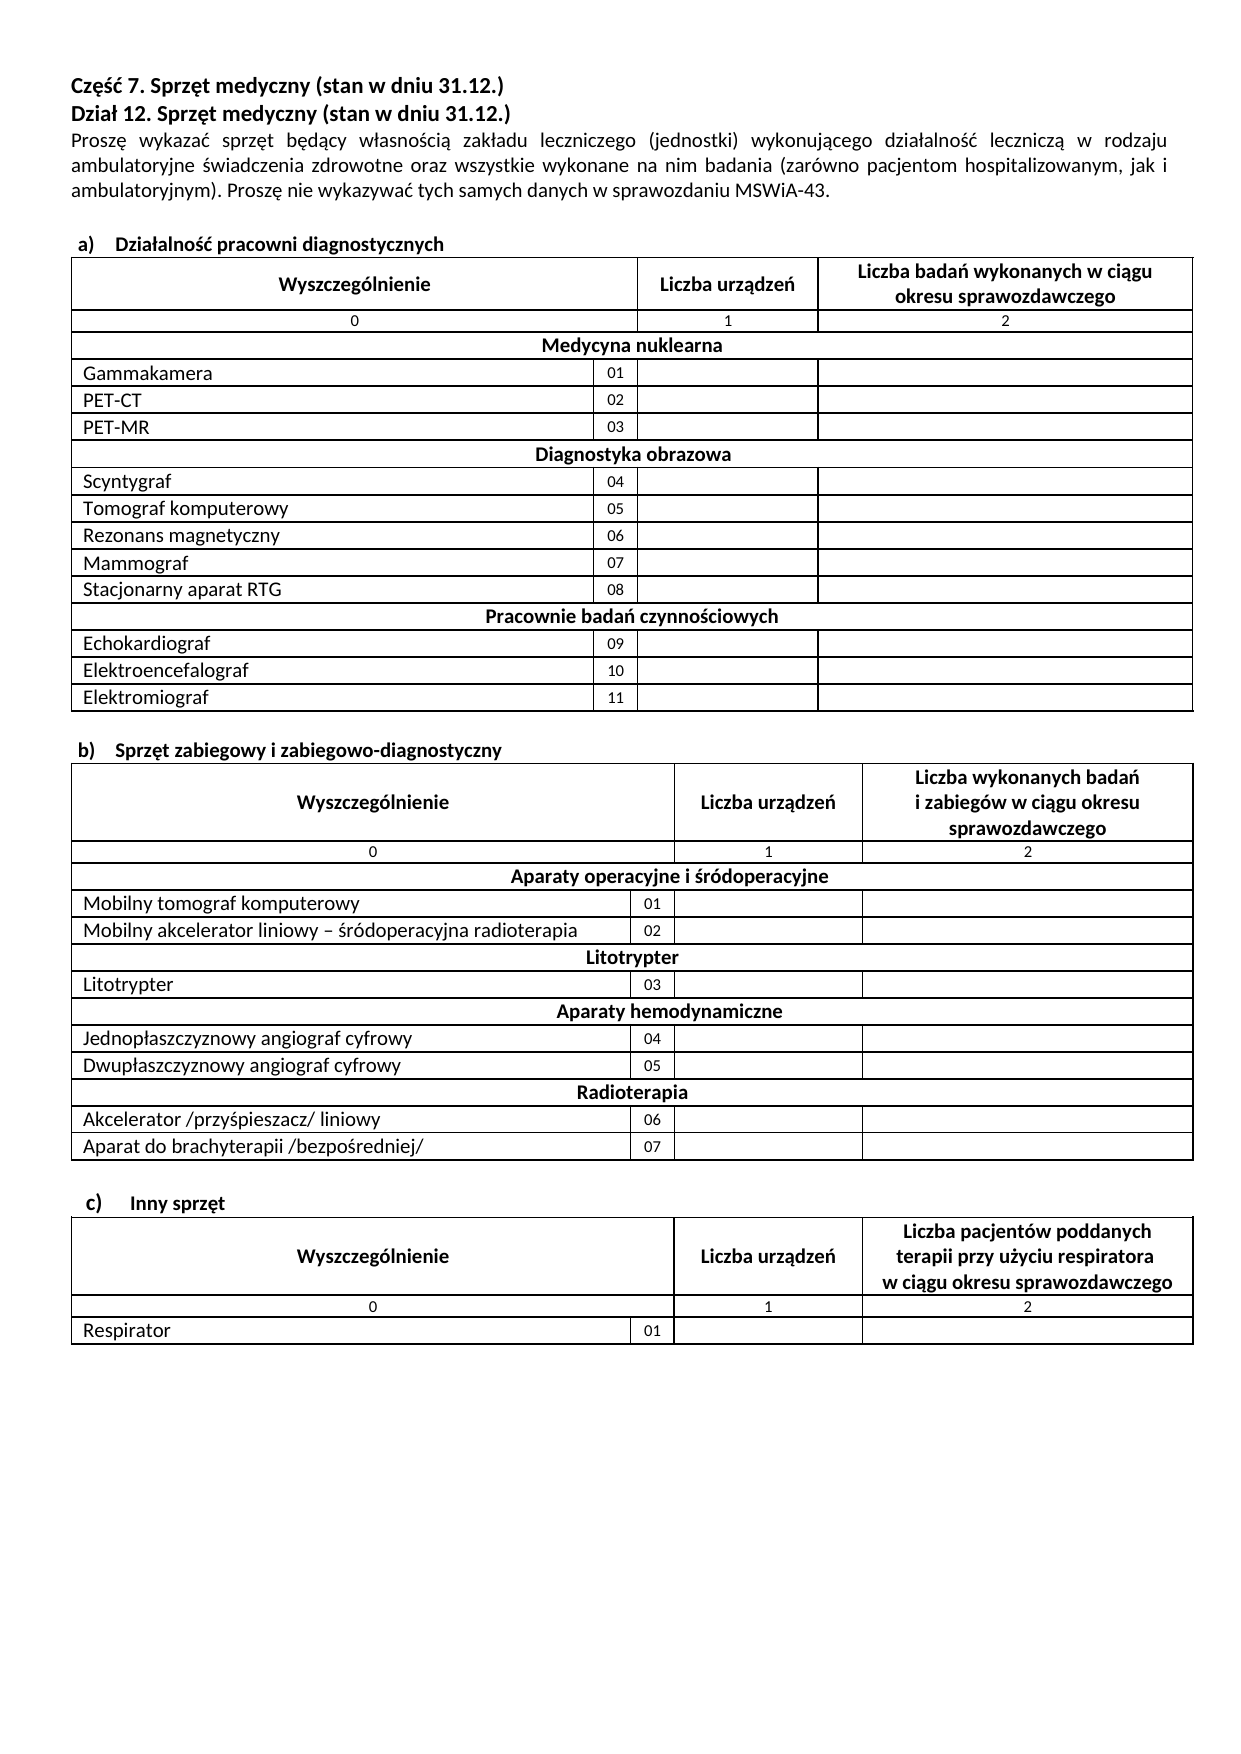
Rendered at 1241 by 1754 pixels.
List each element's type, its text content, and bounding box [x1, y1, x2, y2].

table_cell 08 [594, 577, 637, 602]
table_cell [819, 414, 1192, 439]
table_cell 06 [631, 1107, 674, 1132]
table_cell 06 [594, 523, 637, 548]
table_cell 07 [594, 550, 637, 575]
table_cell 07 [631, 1133, 674, 1159]
table_header Wyszczególnienie [72, 258, 637, 309]
table_cell [638, 387, 817, 412]
table_cell Elektroencefalograf [72, 658, 593, 683]
table_cell [863, 1053, 1192, 1078]
table_cell Jednopłaszczyznowy angiograf cyfrowy [72, 1026, 630, 1051]
text Część 7. Sprzęt medyczny (stan w dniu 31.12.) [71, 71, 1169, 99]
table_cell [863, 1133, 1192, 1159]
table_cell [675, 1026, 862, 1051]
table_cell 1 [675, 1296, 862, 1316]
table_cell 1 [638, 311, 817, 331]
table_header Liczba badań wykonanych w ciągu okresu sprawozdawczego [819, 258, 1192, 309]
table_cell Aparat do brachyterapii /bezpośredniej/ [72, 1133, 630, 1159]
table_cell 09 [594, 631, 637, 656]
table_cell [863, 918, 1192, 943]
table_cell 05 [594, 496, 637, 521]
table_cell [638, 577, 817, 602]
table_cell 2 [863, 842, 1192, 862]
table_cell 04 [594, 468, 637, 494]
table_cell Tomograf komputerowy [72, 496, 593, 521]
table_cell [638, 360, 817, 385]
table_cell 02 [594, 387, 637, 412]
table_cell 02 [631, 918, 674, 943]
table_cell [819, 468, 1192, 494]
list Inny sprzęt [86, 1188, 1169, 1216]
table_cell [863, 972, 1192, 997]
text Proszę wykazać sprzęt będący własnością zakładu leczniczego (jednostki) wykonującego działalność leczniczą w rodzaju ambulatoryjne świadczenia zdrowotne oraz wszystkie wykonane na nim badania (zarówno pacjentom hospitalizowanym, jak i ambulatoryjnym). Proszę nie wykazywać tych samych danych w sprawozdaniu MSWiA-43. [71, 127, 1169, 203]
table_cell Akcelerator /przyśpieszacz/ liniowy [72, 1107, 630, 1132]
table_cell Pracownie badań czynnościowych [72, 604, 1192, 629]
table_cell [675, 1318, 862, 1343]
table_cell [819, 658, 1192, 683]
table_cell [638, 658, 817, 683]
table_cell Aparaty hemodynamiczne [72, 999, 1192, 1024]
table_cell Stacjonarny aparat RTG [72, 577, 593, 602]
table_cell Rezonans magnetyczny [72, 523, 593, 548]
table_cell 0 [72, 1296, 673, 1316]
table_cell Mobilny tomograf komputerowy [72, 891, 630, 916]
table_cell [819, 496, 1192, 521]
table_header Liczba urządzeń [638, 258, 817, 309]
table_cell [863, 1318, 1192, 1343]
table_cell Gammakamera [72, 360, 593, 385]
table_cell [819, 685, 1192, 710]
table_cell 0 [72, 311, 637, 331]
table_cell [638, 631, 817, 656]
table_cell [638, 685, 817, 710]
table_cell [638, 496, 817, 521]
table_cell Litotrypter [72, 972, 630, 997]
table_cell [863, 1107, 1192, 1132]
table_cell Medycyna nuklearna [72, 333, 1192, 358]
table_cell [638, 414, 817, 439]
table_cell 2 [863, 1296, 1192, 1316]
table_header Liczba wykonanych badań i zabiegów w ciągu okresu sprawozdawczego [863, 764, 1192, 840]
table_cell [675, 1133, 862, 1159]
table_cell Dwupłaszczyznowy angiograf cyfrowy [72, 1053, 630, 1078]
table_cell Aparaty operacyjne i śródoperacyjne [72, 864, 1192, 889]
table_cell 0 [72, 842, 674, 862]
table_cell 04 [631, 1026, 674, 1051]
table_header Liczba urządzeń [675, 764, 862, 840]
table_cell 1 [675, 842, 862, 862]
list Sprzęt zabiegowy i zabiegowo-diagnostyczny [78, 737, 1169, 762]
table_cell [638, 523, 817, 548]
table_header Liczba pacjentów poddanych terapii przy użyciu respiratora w ciągu okresu sprawozdawczego [863, 1218, 1192, 1294]
table_cell [863, 1026, 1192, 1051]
table_cell 01 [594, 360, 637, 385]
table_cell 01 [631, 891, 674, 916]
table_cell Respirator [72, 1318, 630, 1343]
table_cell PET-CT [72, 387, 593, 412]
table_cell [638, 468, 817, 494]
table_cell 10 [594, 658, 637, 683]
text Dział 12. Sprzęt medyczny (stan w dniu 31.12.) [71, 99, 1169, 127]
table_cell [675, 1107, 862, 1132]
table_cell [675, 891, 862, 916]
table_cell [675, 972, 862, 997]
table_cell Radioterapia [72, 1080, 1192, 1105]
table_cell 2 [819, 311, 1192, 331]
table_cell 01 [631, 1318, 673, 1343]
table_cell PET-MR [72, 414, 593, 439]
table_cell 05 [631, 1053, 674, 1078]
table_header Wyszczególnienie [72, 764, 674, 840]
list Działalność pracowni diagnostycznych [78, 231, 1169, 257]
table_cell Echokardiograf [72, 631, 593, 656]
table_cell [819, 550, 1192, 575]
table_cell [819, 631, 1192, 656]
table_cell Diagnostyka obrazowa [72, 441, 1192, 467]
table_cell Scyntygraf [72, 468, 593, 494]
table_header Wyszczególnienie [72, 1218, 673, 1294]
table_cell [819, 523, 1192, 548]
table_cell [675, 1053, 862, 1078]
table_cell [819, 360, 1192, 385]
table_cell [675, 918, 862, 943]
table_cell [863, 891, 1192, 916]
table_cell Elektromiograf [72, 685, 593, 710]
table_cell Mammograf [72, 550, 593, 575]
table_cell [638, 550, 817, 575]
table_cell Litotrypter [72, 945, 1192, 970]
table_cell 11 [594, 685, 637, 710]
table_cell [819, 387, 1192, 412]
table_cell 03 [631, 972, 674, 997]
table_cell [819, 577, 1192, 602]
table_cell 03 [594, 414, 637, 439]
table_header Liczba urządzeń [675, 1218, 862, 1294]
table_cell Mobilny akcelerator liniowy – śródoperacyjna radioterapia [72, 918, 630, 943]
